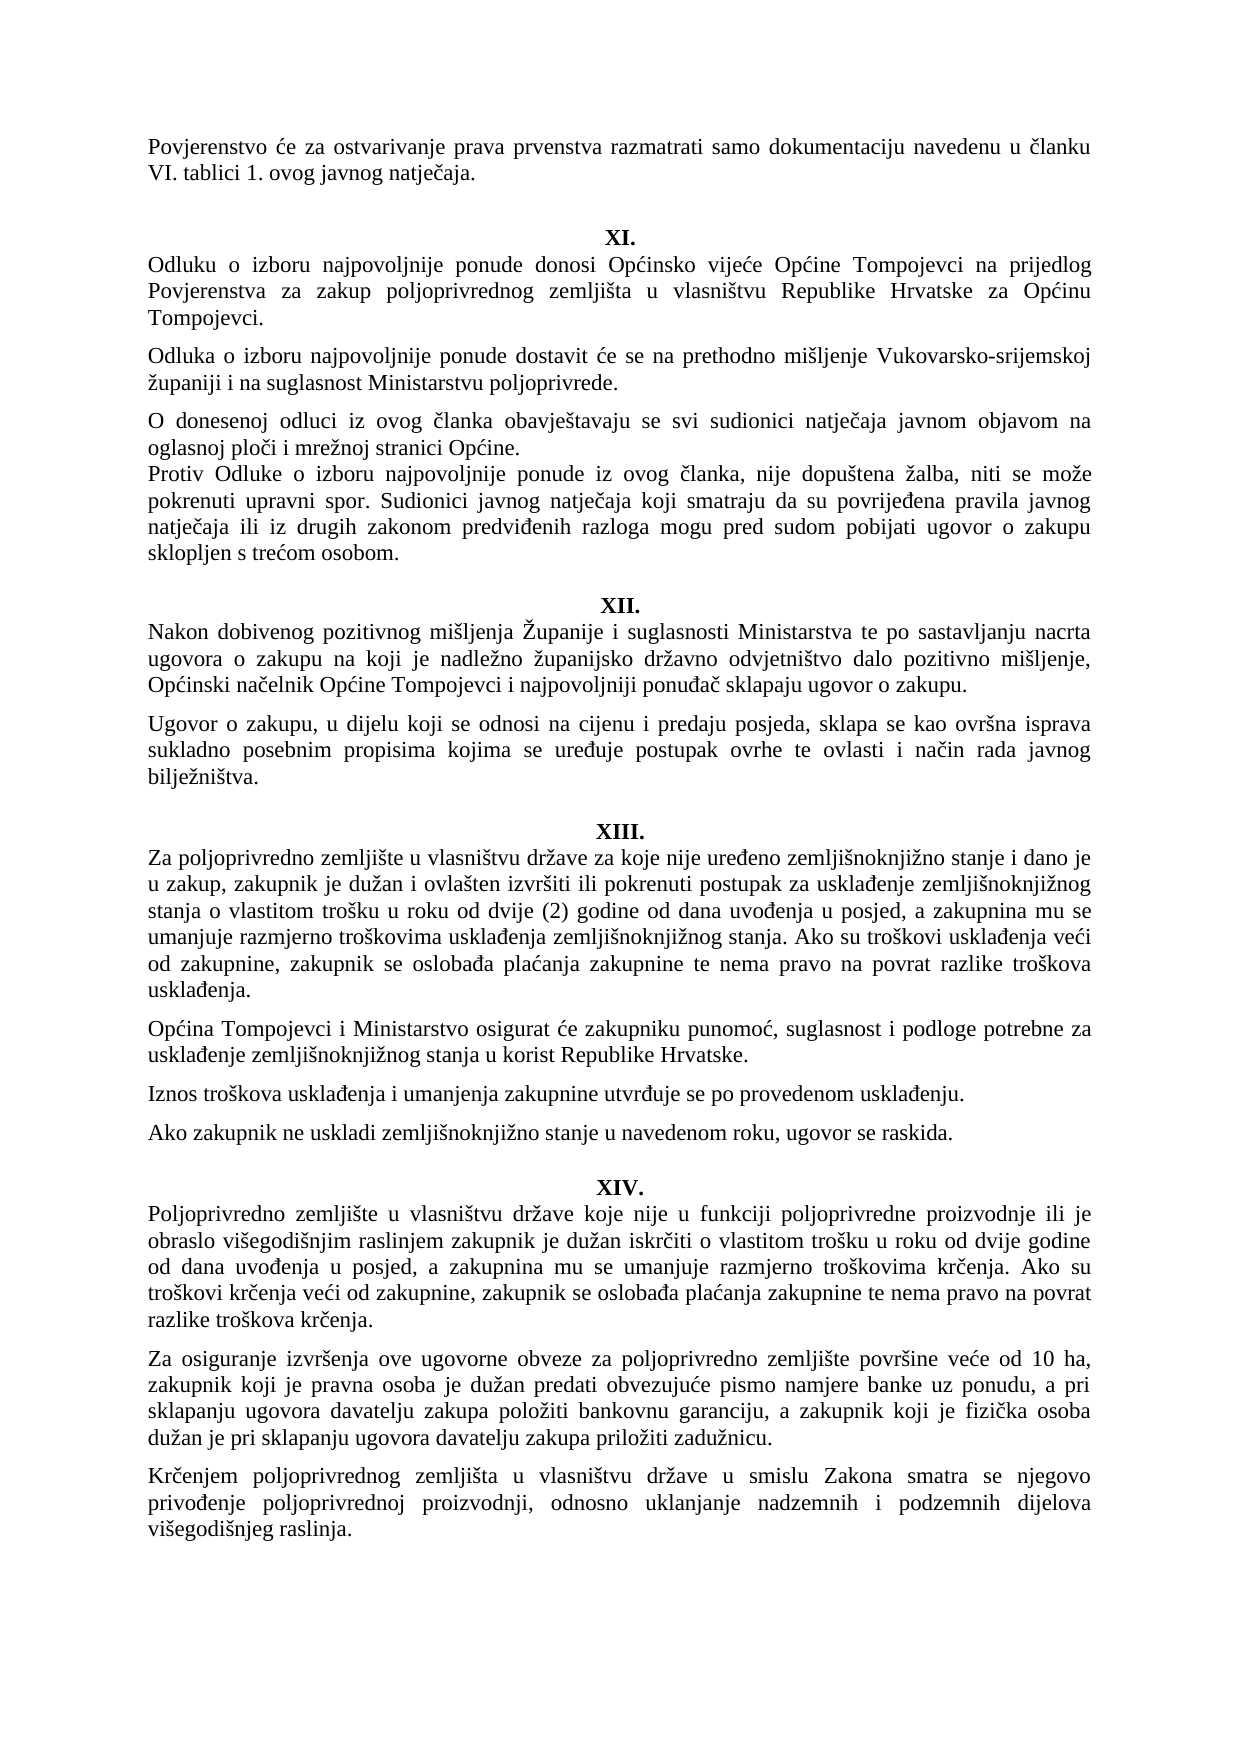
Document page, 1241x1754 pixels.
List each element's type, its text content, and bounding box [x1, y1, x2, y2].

text Poljoprivredno zemljište u vlasništvu države koje nije u funkciji poljoprivredne proizvodnje ili je obraslo višegodišnjim raslinjem zakupnik je dužan iskrčiti o vlastitom trošku u roku od dvije godine od dana uvođenja u posjed, a zakupnina mu se umanjuje razmjerno troškovima krčenja. Ako su troškovi krčenja veći od zakupnine, zakupnik se oslobađa plaćanja zakupnine te nema pravo na povrat razlike troškova krčenja. [148, 1200, 1093, 1332]
text Protiv Odluke o izboru najpovoljnije ponude iz ovog članka, nije dopuštena žalba, niti se može pokrenuti upravni spor. Sudionici javnog natječaja koji smatraju da su povrijeđena pravila javnog natječaja ili iz drugih zakonom predviđenih razloga mogu pred sudom pobijati ugovor o zakupu sklopljen s trećom osobom. [148, 460, 1093, 566]
text Povjerenstvo će za ostvarivanje prava prvenstva razmatrati samo dokumentaciju navedenu u članku VI. tablici 1. ovog javnog natječaja. [148, 133, 1093, 186]
text XIII. [148, 818, 1093, 844]
text XII. [148, 592, 1093, 618]
text XI. [148, 224, 1093, 251]
text Odluku o izboru najpovoljnije ponude donosi Općinsko vijeće Općine Tompojevci na prijedlog Povjerenstva za zakup poljoprivrednog zemljišta u vlasništvu Republike Hrvatske za Općinu Tompojevci. [148, 251, 1093, 330]
text Nakon dobivenog pozitivnog mišljenja Županije i suglasnosti Ministarstva te po sastavljanju nacrta ugovora o zakupu na koji je nadležno županijsko državno odvjetništvo dalo pozitivno mišljenje, Općinski načelnik Općine Tompojevci i najpovoljniji ponuđač sklapaju ugovor o zakupu. [148, 618, 1093, 697]
text Iznos troškova usklađenja i umanjenja zakupnine utvrđuje se po provedenom usklađenju. [148, 1080, 1093, 1106]
text Za osiguranje izvršenja ove ugovorne obveze za poljoprivredno zemljište površine veće od 10 ha, zakupnik koji je pravna osoba je dužan predati obvezujuće pismo namjere banke uz ponudu, a pri sklapanju ugovora davatelju zakupa položiti bankovnu garanciju, a zakupnik koji je fizička osoba dužan je pri sklapanju ugovora davatelju zakupa priložiti zadužnicu. [148, 1344, 1093, 1450]
text XIV. [148, 1174, 1093, 1200]
text Za poljoprivredno zemljište u vlasništvu države za koje nije uređeno zemljišnoknjižno stanje i dano je u zakup, zakupnik je dužan i ovlašten izvršiti ili pokrenuti postupak za usklađenje zemljišnoknjižnog stanja o vlastitom trošku u roku od dvije (2) godine od dana uvođenja u posjed, a zakupnina mu se umanjuje razmjerno troškovima usklađenja zemljišnoknjižnog stanja. Ako su troškovi usklađenja veći od zakupnine, zakupnik se oslobađa plaćanja zakupnine te nema pravo na povrat razlike troškova usklađenja. [148, 844, 1093, 1002]
text Ako zakupnik ne uskladi zemljišnoknjižno stanje u navedenom roku, ugovor se raskida. [148, 1119, 1093, 1145]
text O donesenoj odluci iz ovog članka obavještavaju se svi sudionici natječaja javnom objavom na oglasnoj ploči i mrežnoj stranici Općine. [148, 408, 1093, 460]
text Odluka o izboru najpovoljnije ponude dostavit će se na prethodno mišljenje Vukovarsko-srijemskoj županiji i na suglasnost Ministarstvu poljoprivrede. [148, 342, 1093, 395]
text Ugovor o zakupu, u dijelu koji se odnosi na cijenu i predaju posjeda, sklapa se kao ovršna isprava sukladno posebnim propisima kojima se uređuje postupak ovrhe te ovlasti i način rada javnog bilježništva. [148, 710, 1093, 789]
text Općina Tompojevci i Ministarstvo osigurat će zakupniku punomoć, suglasnost i podloge potrebne za usklađenje zemljišnoknjižnog stanja u korist Republike Hrvatske. [148, 1015, 1093, 1067]
text Krčenjem poljoprivrednog zemljišta u vlasništvu države u smislu Zakona smatra se njegovo privođenje poljoprivrednoj proizvodnji, odnosno uklanjanje nadzemnih i podzemnih dijelova višegodišnjeg raslinja. [148, 1462, 1093, 1542]
